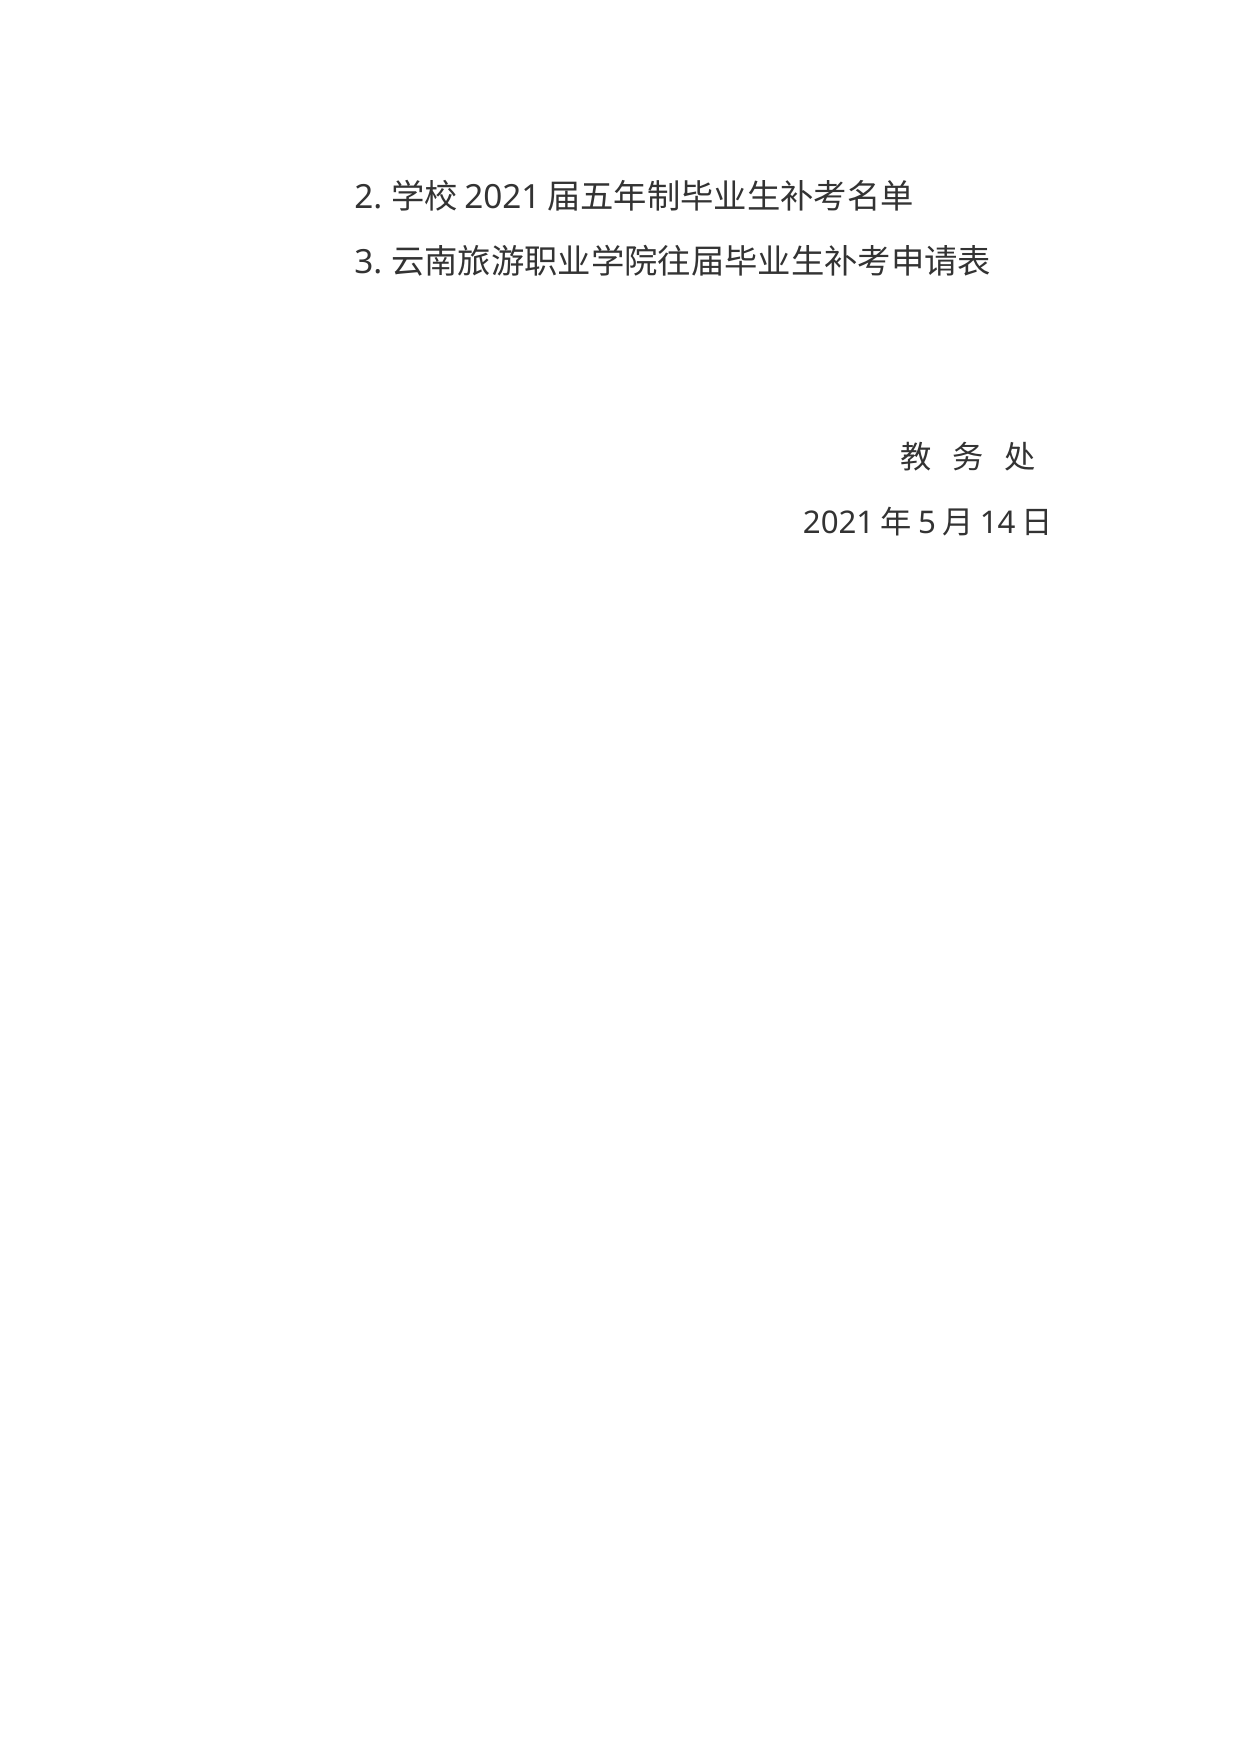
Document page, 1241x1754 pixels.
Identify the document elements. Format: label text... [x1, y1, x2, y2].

text 教 务 处 [187, 422, 1036, 487]
text 2. 学校2021届五年制毕业生补考名单 [187, 162, 1053, 227]
text 3. 云南旅游职业学院往届毕业生补考申请表 [187, 227, 1053, 292]
text 2021年5月14日 [187, 487, 1053, 552]
